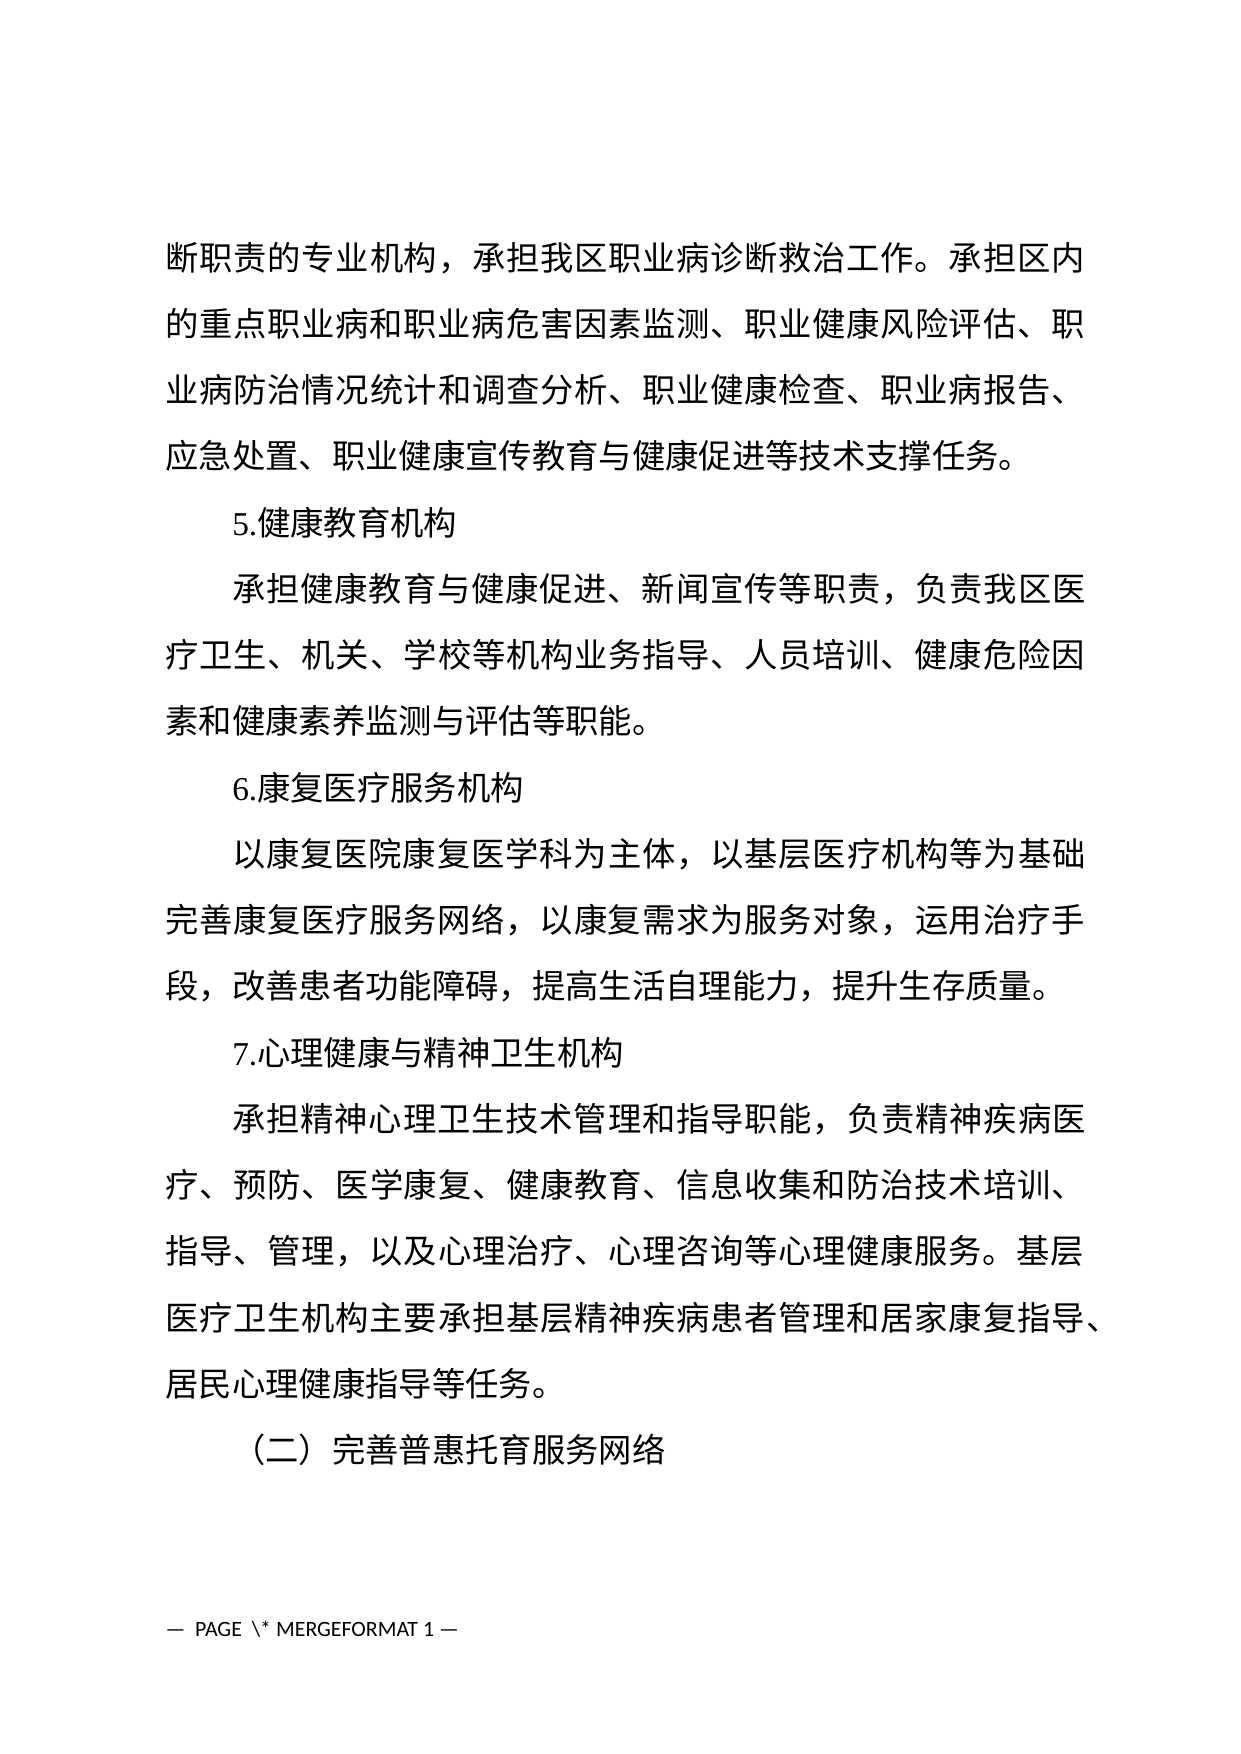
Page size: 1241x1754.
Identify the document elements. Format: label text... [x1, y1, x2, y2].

text 承担精神心理卫生技术管理和指导职能，负责精神疾病医疗、预防、医学康复、健康教育、信息收集和防治技术培训、指导、管理，以及心理治疗、心理咨询等心理健康服务。基层医疗卫生机构主要承担基层精神疾病患者管理和居家康复指导、居民心理健康指导等任务。 [165, 1084, 1087, 1415]
text 5.健康教育机构 [165, 487, 1087, 554]
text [157, 220, 1095, 487]
text （二）完善普惠托育服务网络 [157, 1415, 1095, 1489]
text 6.康复医疗服务机构 [165, 752, 1087, 819]
text 以康复医院康复医学科为主体，以基层医疗机构等为基础，完善康复医疗服务网络，以康复需求为服务对象，运用治疗手段，改善患者功能障碍，提高生活自理能力，提升生存质量。 [165, 819, 1087, 1017]
text 承担健康教育与健康促进、新闻宣传等职责，负责我区医疗卫生、机关、学校等机构业务指导、人员培训、健康危险因素和健康素养监测与评估等职能。 [165, 554, 1087, 752]
text 7.心理健康与精神卫生机构 [165, 1017, 1087, 1084]
